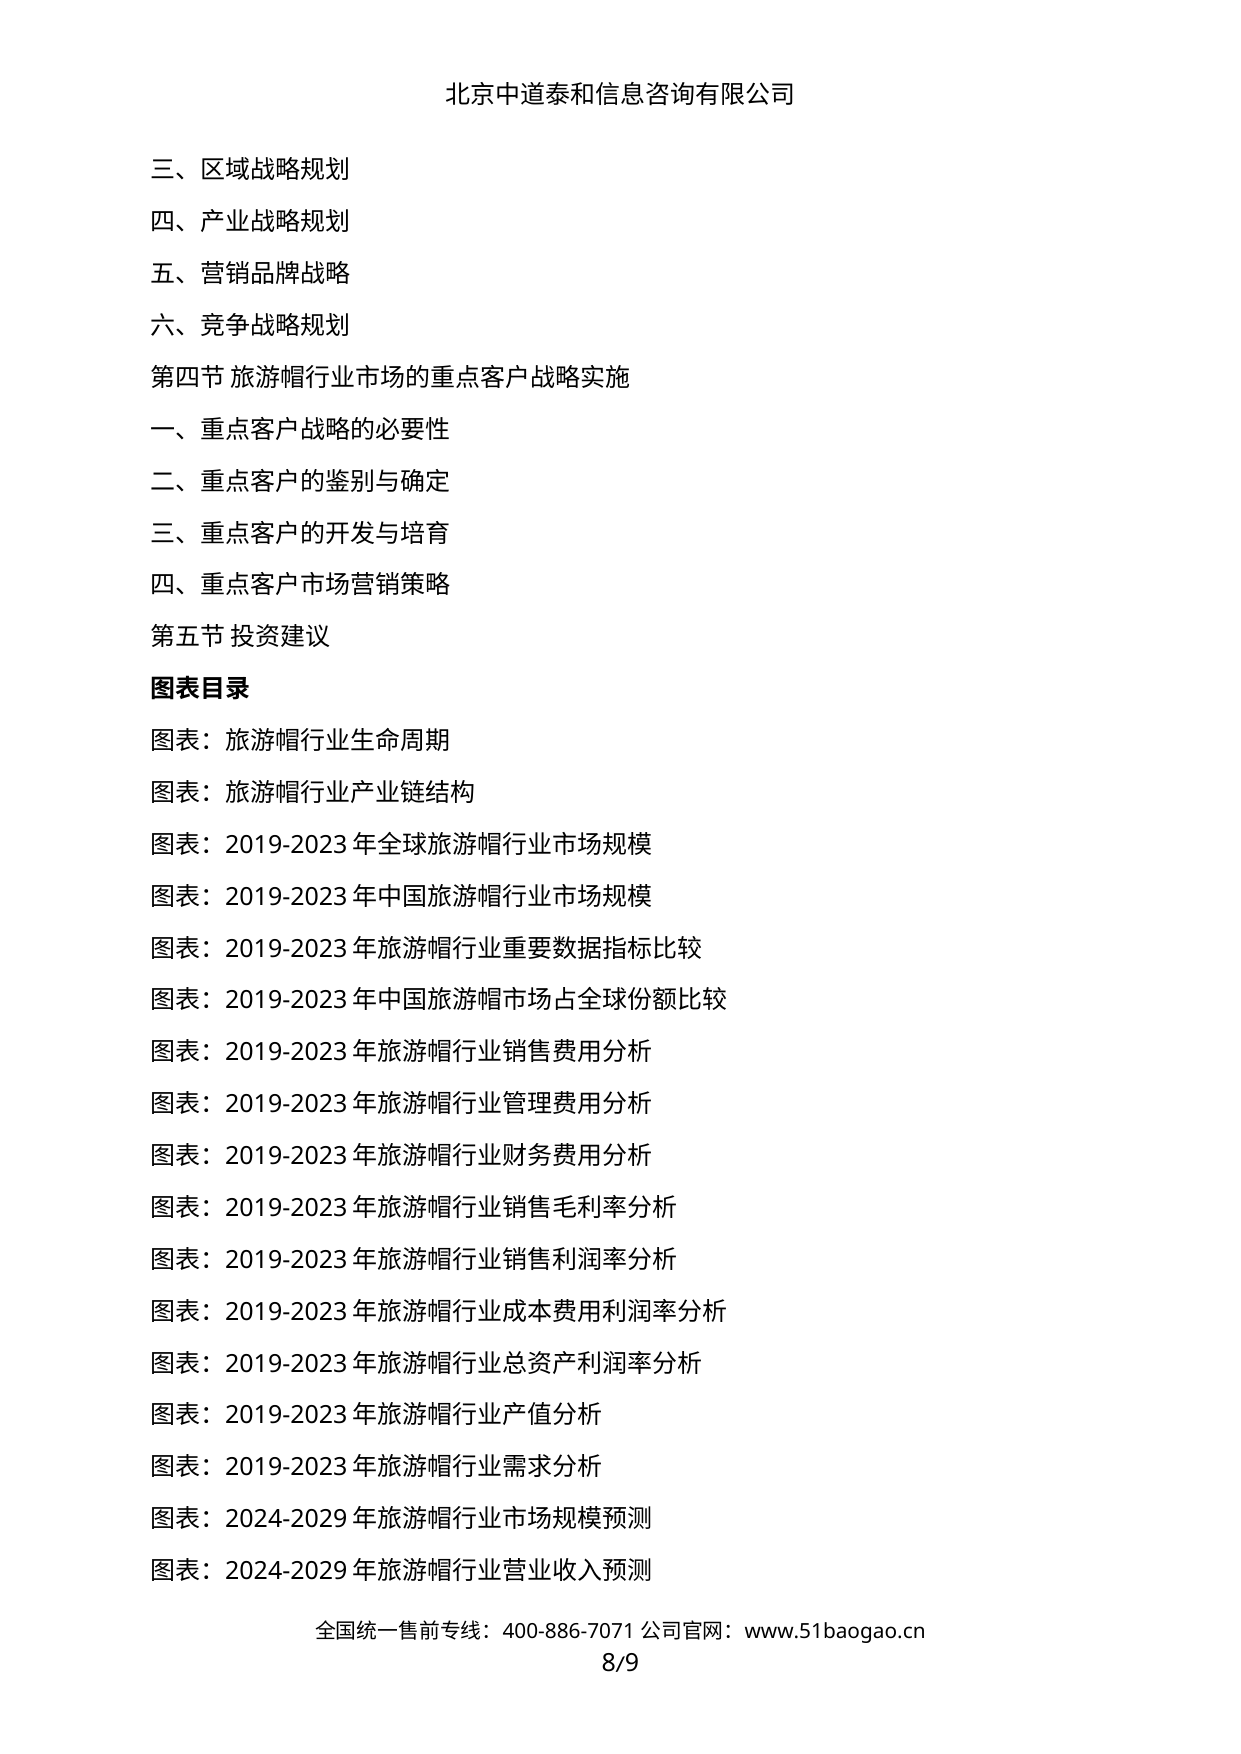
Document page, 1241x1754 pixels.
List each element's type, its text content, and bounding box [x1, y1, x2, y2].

text 图表：旅游帽行业产业链结构 [150, 772, 1090, 809]
text 图表：2019-2023年旅游帽行业销售毛利率分析 [150, 1187, 1090, 1224]
text 图表：2019-2023年中国旅游帽市场占全球份额比较 [150, 980, 1090, 1016]
text 三、区域战略规划 [150, 150, 1090, 186]
text 图表：2019-2023年旅游帽行业产值分析 [150, 1395, 1090, 1431]
text 四、产业战略规划 [150, 202, 1090, 238]
text 图表：2019-2023年旅游帽行业成本费用利润率分析 [150, 1291, 1090, 1327]
text 图表：2024-2029年旅游帽行业营业收入预测 [150, 1551, 1090, 1587]
text 图表：旅游帽行业生命周期 [150, 721, 1090, 757]
text 二、重点客户的鉴别与确定 [150, 461, 1090, 497]
text 图表：2019-2023年旅游帽行业需求分析 [150, 1447, 1090, 1483]
text 图表：2019-2023年旅游帽行业重要数据指标比较 [150, 928, 1090, 964]
text 一、重点客户战略的必要性 [150, 409, 1090, 446]
text 三、重点客户的开发与培育 [150, 513, 1090, 549]
text 五、营销品牌战略 [150, 254, 1090, 290]
text 四、重点客户市场营销策略 [150, 565, 1090, 601]
text 图表：2019-2023年全球旅游帽行业市场规模 [150, 824, 1090, 861]
text 第四节 旅游帽行业市场的重点客户战略实施 [150, 357, 1090, 394]
text 图表：2019-2023年旅游帽行业总资产利润率分析 [150, 1343, 1090, 1379]
text 图表：2019-2023年旅游帽行业管理费用分析 [150, 1084, 1090, 1120]
text 图表：2019-2023年旅游帽行业财务费用分析 [150, 1136, 1090, 1172]
text 第五节 投资建议 [150, 617, 1090, 653]
text 图表：2019-2023年旅游帽行业销售费用分析 [150, 1032, 1090, 1068]
text 图表目录 [150, 669, 1090, 705]
text 图表：2019-2023年中国旅游帽行业市场规模 [150, 876, 1090, 912]
text 图表：2024-2029年旅游帽行业市场规模预测 [150, 1499, 1090, 1535]
text 图表：2019-2023年旅游帽行业销售利润率分析 [150, 1239, 1090, 1276]
text 六、竞争战略规划 [150, 306, 1090, 342]
